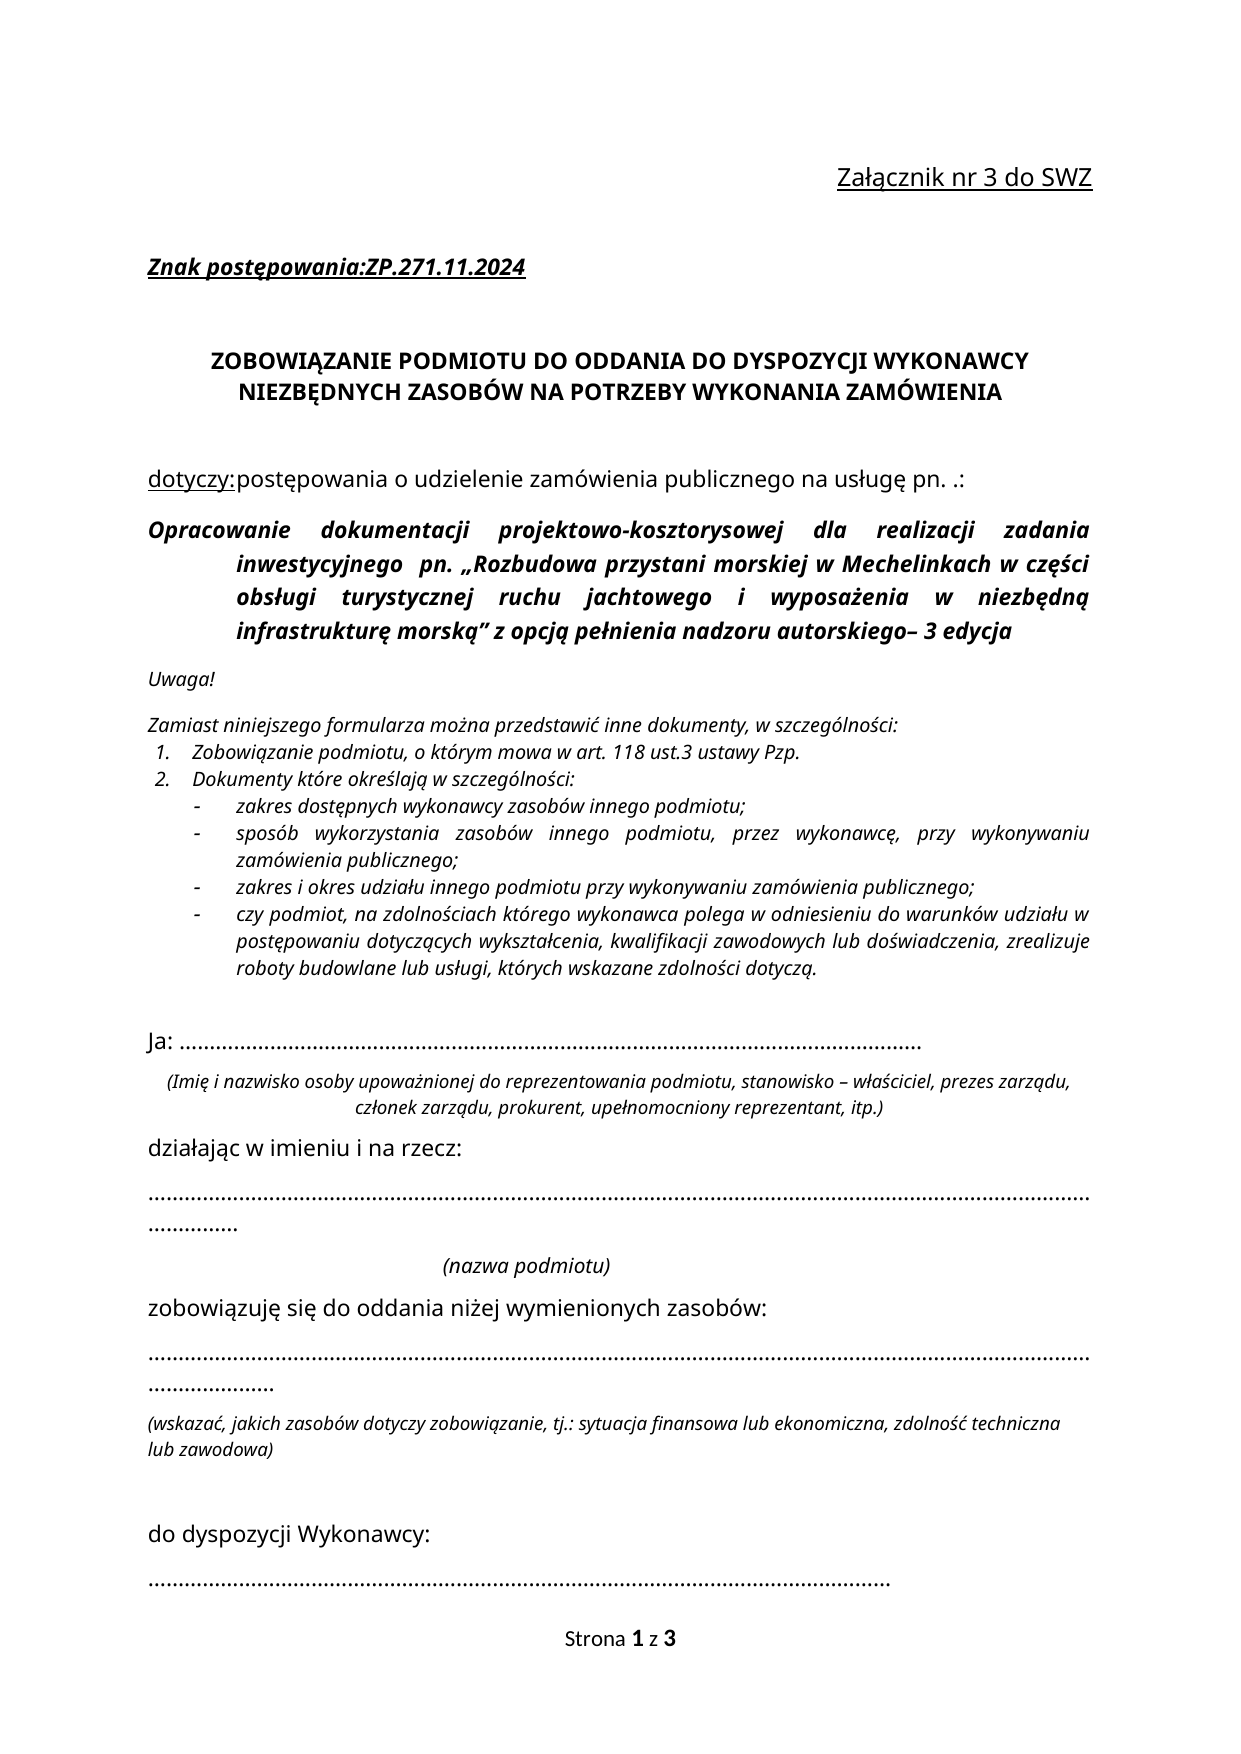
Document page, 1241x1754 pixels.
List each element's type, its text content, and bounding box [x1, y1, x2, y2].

text ……………………………………………………………………………………………………………………………………………………… [148, 1176, 1092, 1238]
text ZOBOWIĄZANIE PODMIOTU DO ODDANIA DO DYSPOZYCJI WYKONAWCY NIEZBĘDNYCH ZASOBÓW NA POTRZEBY WYKONANIA ZAMÓWIENIA [148, 344, 1092, 407]
text Uwaga! [148, 665, 1093, 692]
list Dokumenty które określają w szczególności: [154, 765, 1092, 792]
list zakres i okres udziału innego podmiotu przy wykonywaniu zamówienia publicznego; [192, 873, 1092, 900]
text zobowiązuję się do oddania niżej wymienionych zasobów: [148, 1292, 1092, 1323]
text (Imię i nazwisko osoby upoważnionej do reprezentowania podmiotu, stanowisko – właściciel, prezes zarządu, członek zarządu, prokurent, upełnomocniony reprezentant, itp.) [148, 1068, 1092, 1119]
text Zamiast niniejszego formularza można przedstawić inne dokumenty, w szczególności: [148, 711, 1092, 738]
text do dyspozycji Wykonawcy: [148, 1518, 1092, 1549]
text Znak postępowania:ZP.271.11.2024 [148, 250, 1093, 282]
text Ja: …………………………………………………………………………………………………………… [148, 1025, 1092, 1056]
list Zobowiązanie podmiotu, o którym mowa w art. 118 ust.3 ustawy Pzp. [154, 738, 1092, 765]
text (nazwa podmiotu) [369, 1251, 1092, 1279]
text działając w imieniu i na rzecz: [148, 1132, 1092, 1163]
text dotyczy: postępowania o udzielenie zamówienia publicznego na usługę pn. .: [148, 463, 1093, 494]
text …………………………………………………………………………………………………………………………………………………………… [148, 1335, 1092, 1398]
list czy podmiot, na zdolnościach którego wykonawca polega w odniesieniu do warunków udziału w postępowaniu dotyczących wykształcenia, kwalifikacji zawodowych lub doświadczenia, zrealizuje roboty budowlane lub usługi, których wskazane zdolności dotyczą. [192, 900, 1092, 981]
text (wskazać, jakich zasobów dotyczy zobowiązanie, tj.: sytuacja finansowa lub ekonomiczna, zdolność techniczna lub zawodowa) [148, 1410, 1093, 1461]
list sposób wykorzystania zasobów innego podmiotu, przez wykonawcę, przy wykonywaniu zamówienia publicznego; [192, 819, 1092, 873]
list zakres dostępnych wykonawcy zasobów innego podmiotu; [192, 792, 1092, 819]
text …………………………………………………………………………………………………………… [148, 1561, 1092, 1593]
text Opracowanie dokumentacji projektowo-kosztorysowej dla realizacji zadania inwestycyjnego pn. „Rozbudowa przystani morskiej w Mechelinkach w części obsługi turystycznej ruchu jachtowego i wyposażenia w niezbędną infrastrukturę morską” z opcją pełnienia nadzoru autorskiego– 3 edycja [148, 514, 1093, 646]
text Załącznik nr 3 do SWZ [192, 160, 1092, 194]
